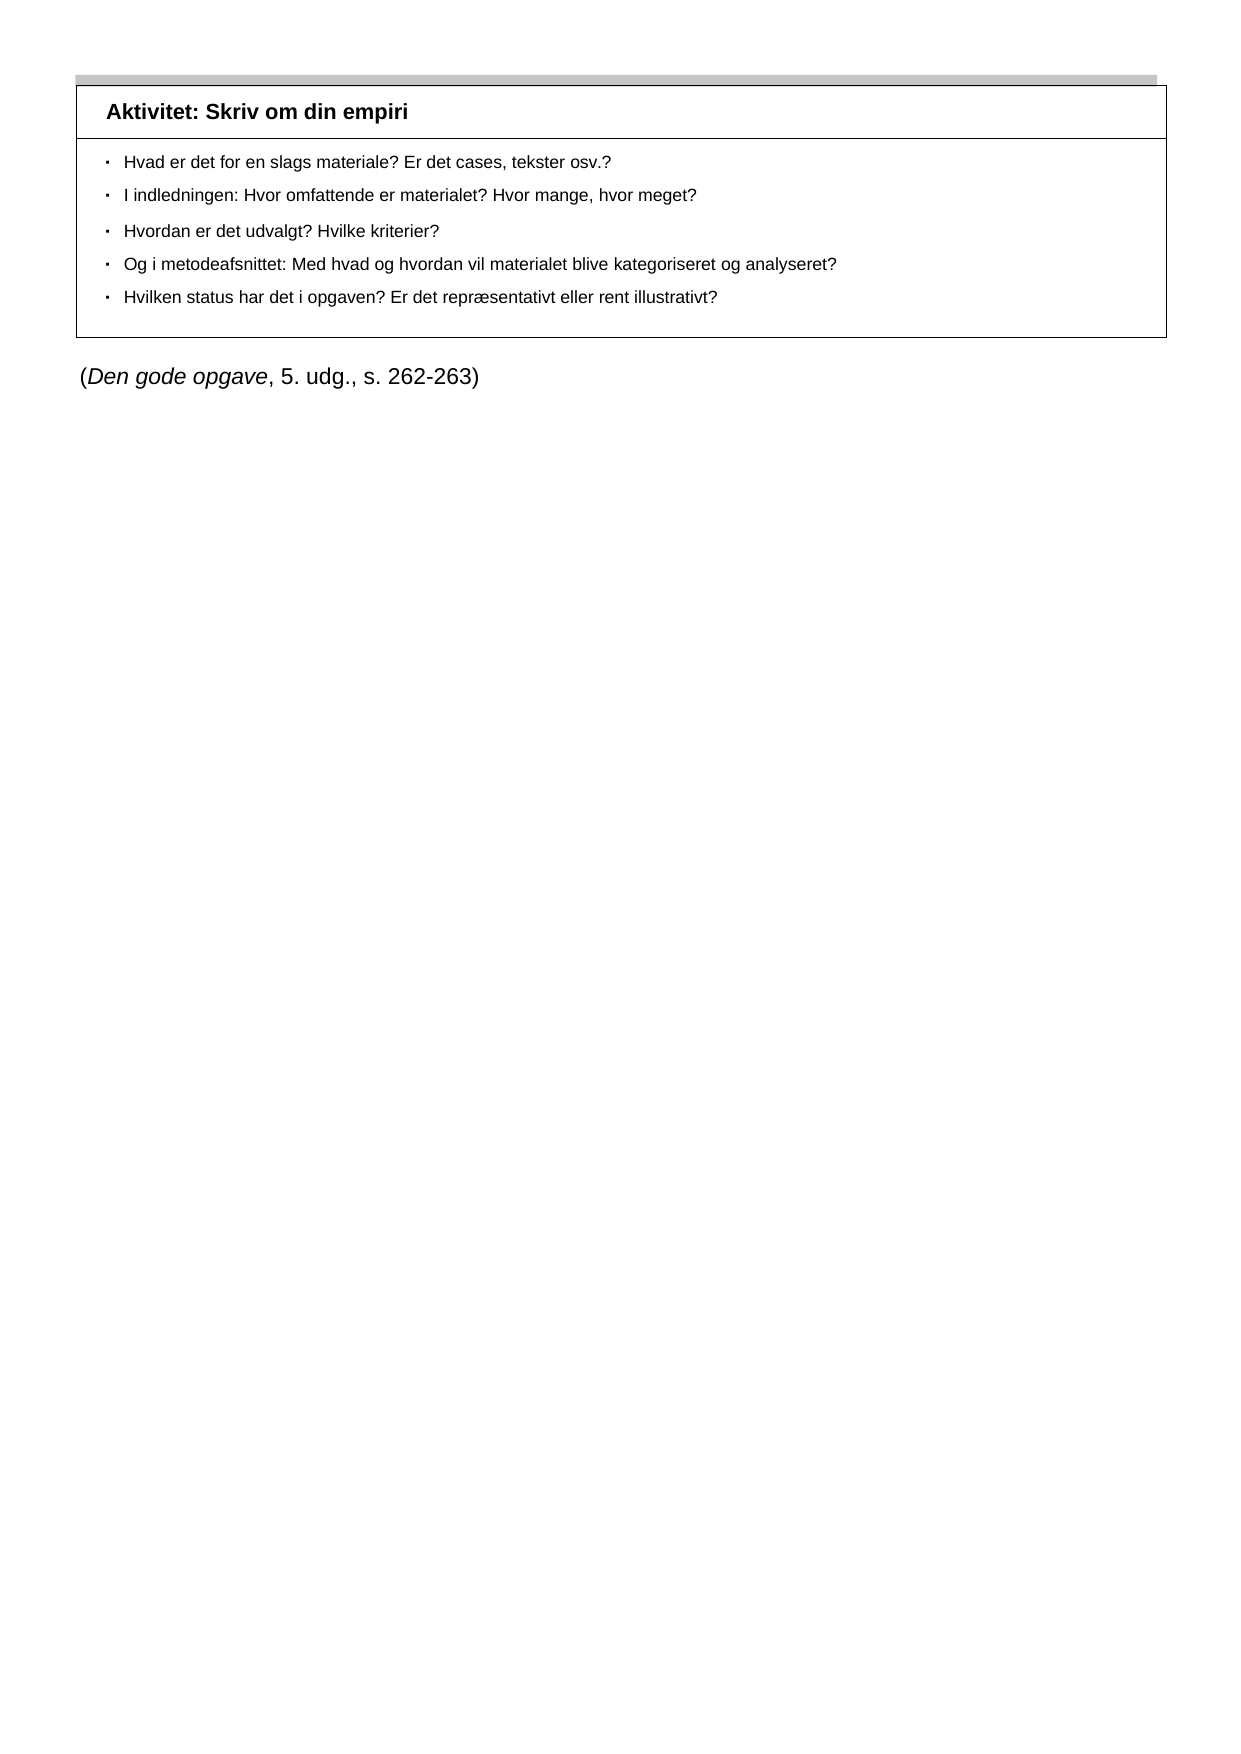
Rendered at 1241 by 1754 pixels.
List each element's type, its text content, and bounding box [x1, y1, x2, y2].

table_cell Hvad er det for en slags materiale? Er det cases, tekster osv.? I indledningen: Hvor omfattende er materialet? Hvor mange, hvor meget? Hvordan er det udvalgt? Hvilke kriterier? Og i metodeafsnittet: Med hvad og hvordan vil materialet blive kategoriseret og analyseret? Hvilken status har det i opgaven? Er det repræsentativt eller rent illustrativt? [77, 139, 1166, 337]
table_header Aktivitet: Skriv om din empiri [77, 86, 1166, 137]
text (Den gode opgave, 5. udg., s. 262-263) [79, 363, 1178, 390]
